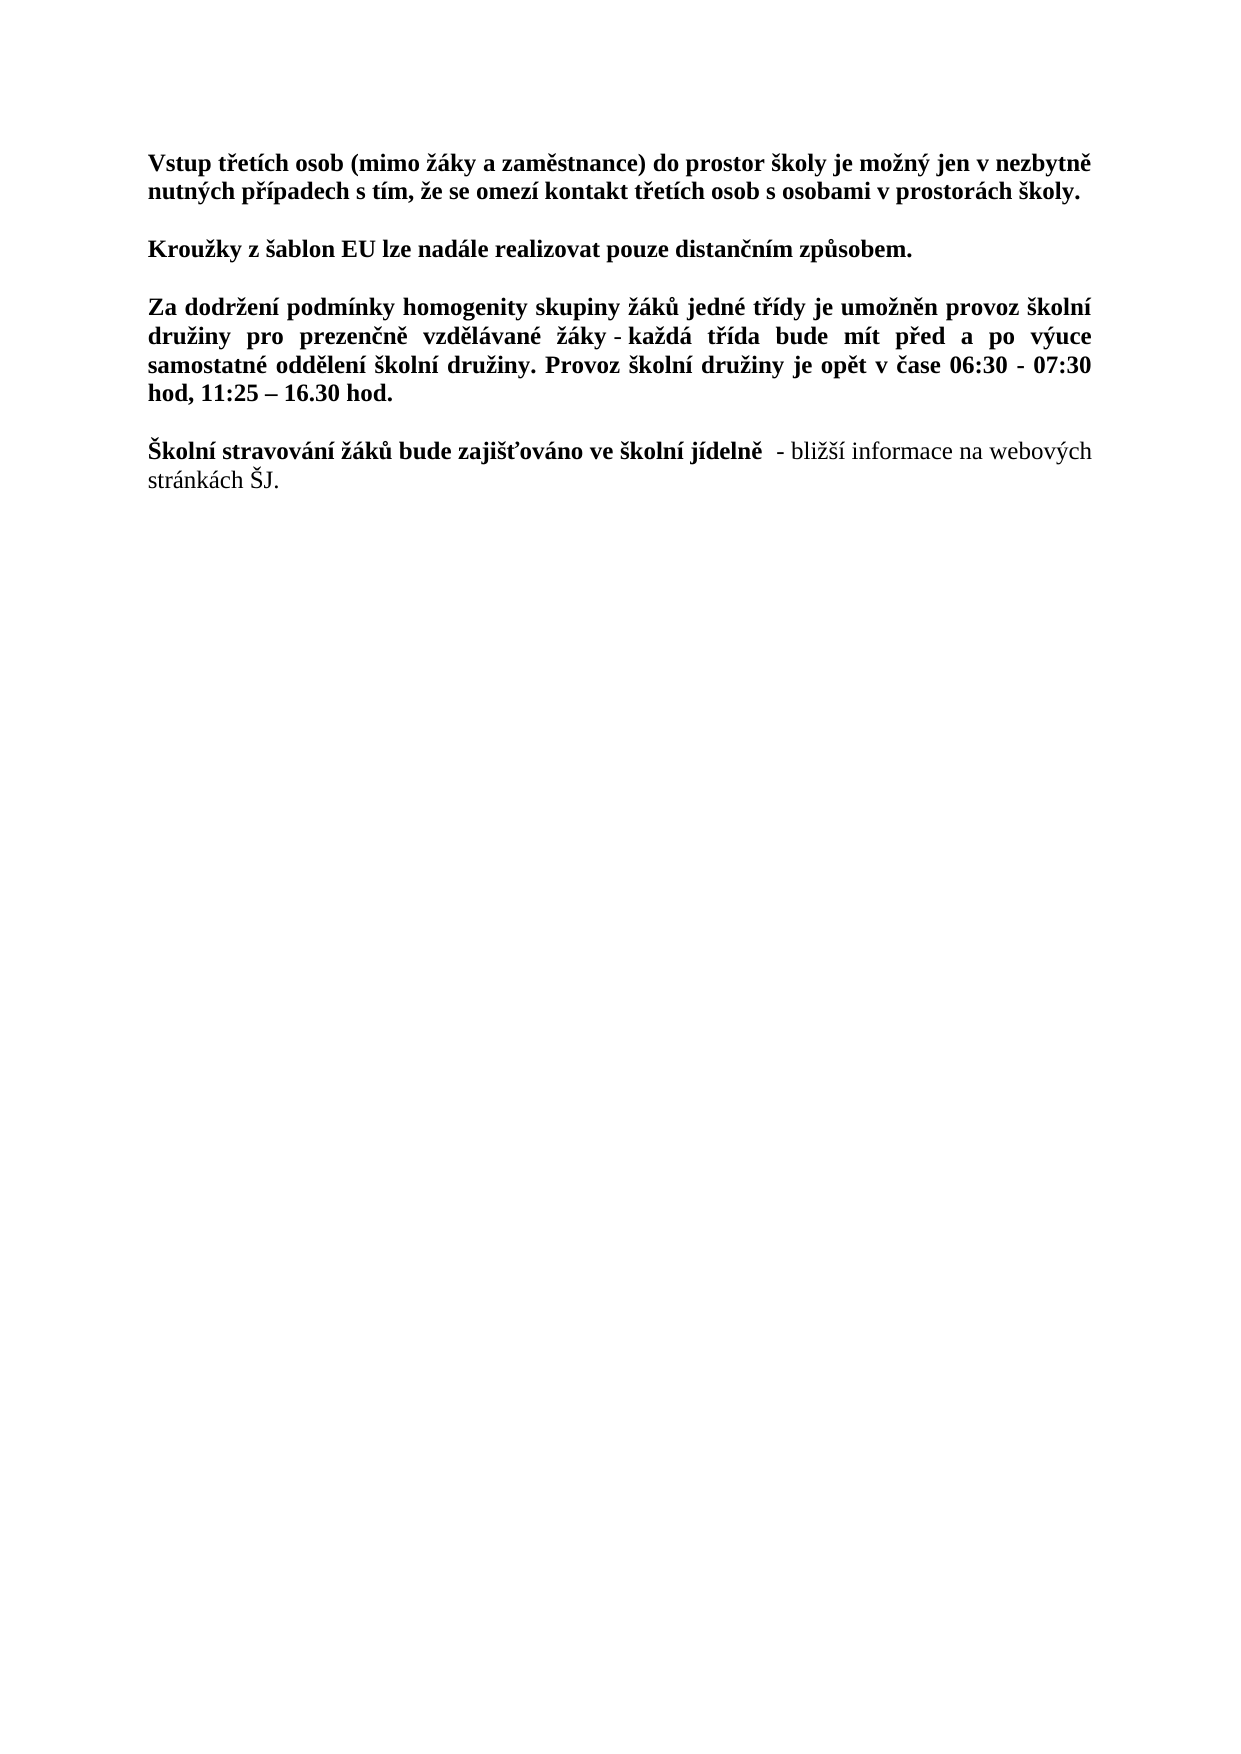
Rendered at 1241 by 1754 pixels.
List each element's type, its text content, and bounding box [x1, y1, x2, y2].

text Vstup třetích osob (mimo žáky a zaměstnance) do prostor školy je možný jen v nezbytně nutných případech s tím, že se omezí kontakt třetích osob s osobami v prostorách školy. [148, 148, 1093, 205]
text Kroužky z šablon EU lze nadále realizovat pouze distančním způsobem. [148, 234, 1093, 263]
text Školní stravování žáků bude zajišťováno ve školní jídelně - bližší informace na webových stránkách ŠJ. [148, 436, 1093, 494]
text Za dodržení podmínky homogenity skupiny žáků jedné třídy je umožněn provoz školní družiny pro prezenčně vzdělávané žáky - každá třída bude mít před a po výuce samostatné oddělení školní družiny. Provoz školní družiny je opět v čase 06:30 - 07:30 hod, 11:25 – 16.30 hod. [148, 292, 1093, 407]
